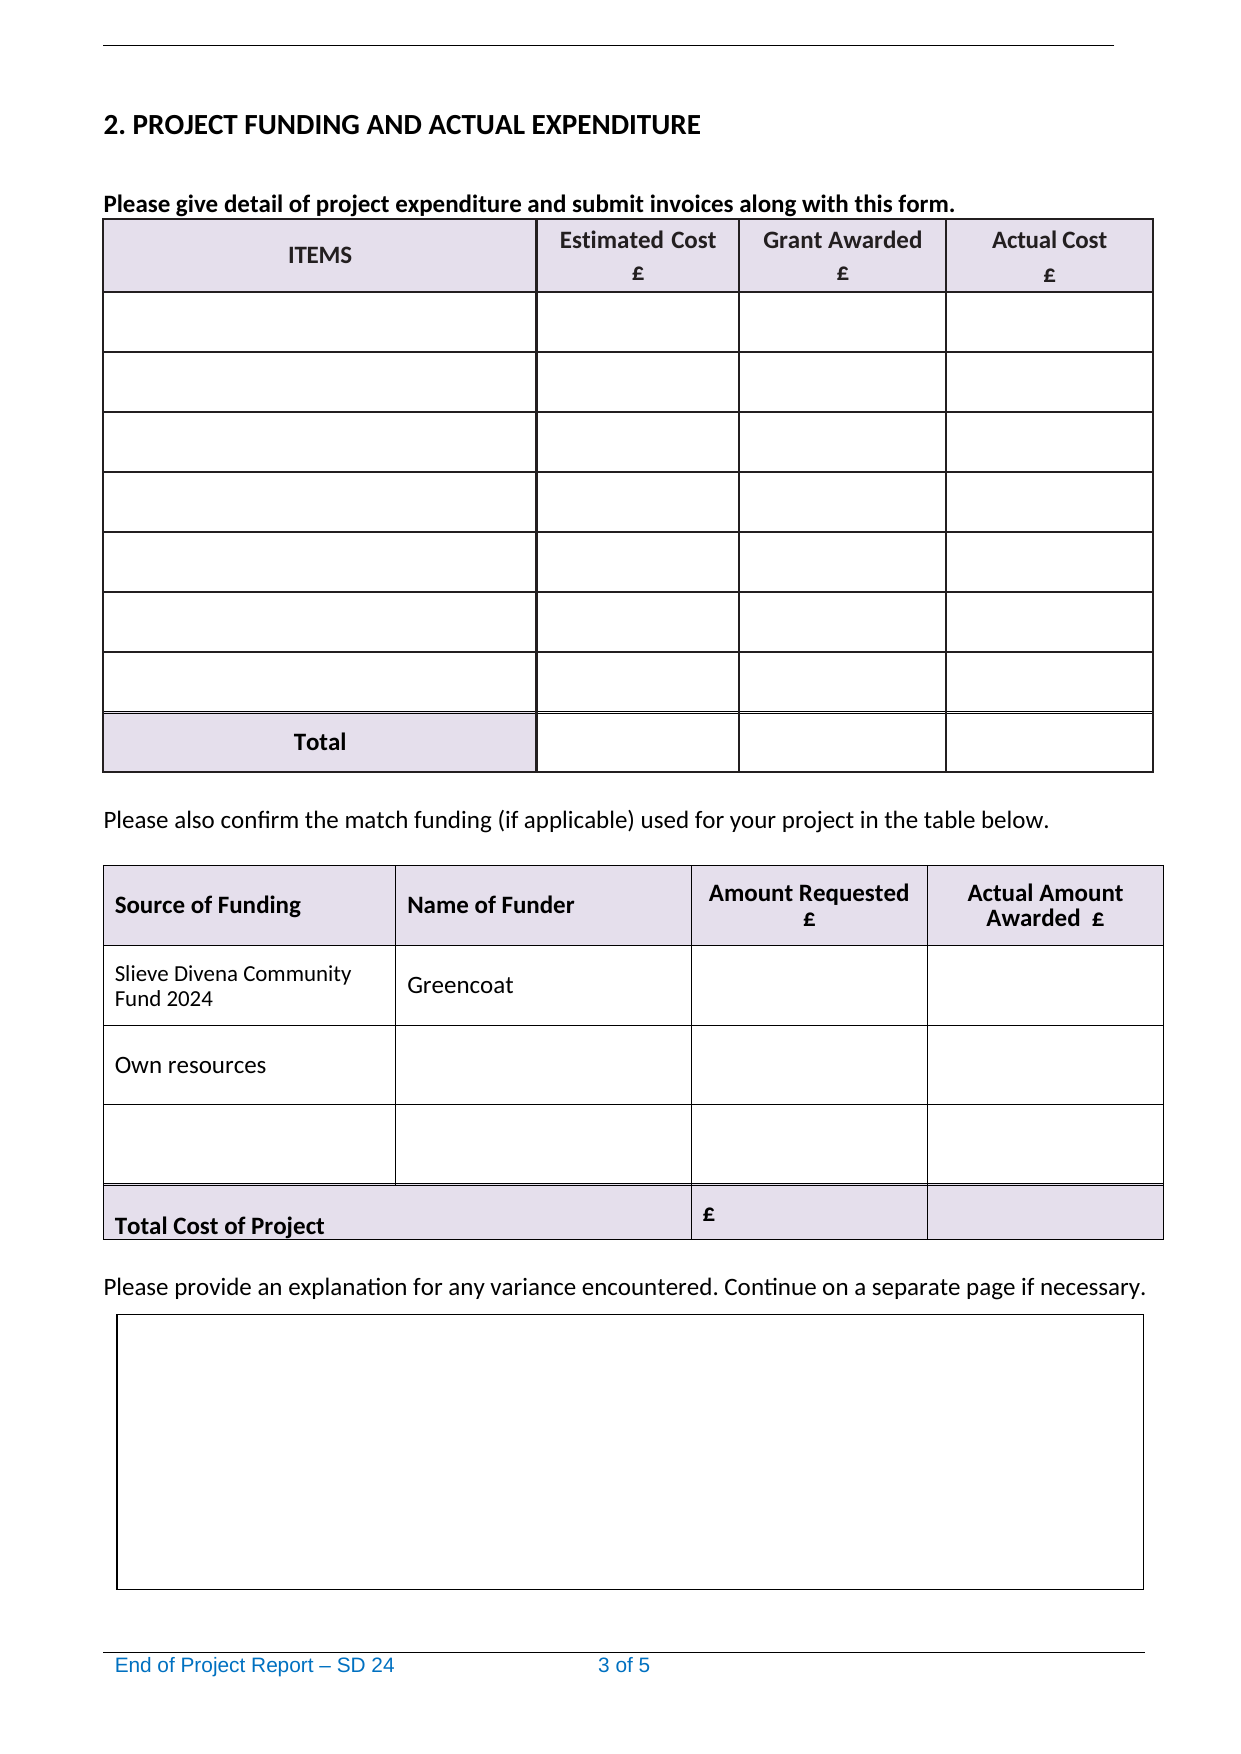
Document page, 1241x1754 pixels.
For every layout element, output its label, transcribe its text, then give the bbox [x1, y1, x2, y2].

table_cell £ [692, 1186, 927, 1239]
table_cell [104, 1105, 395, 1183]
table_cell [538, 413, 738, 471]
text 2. PROJECT FUNDING AND ACTUAL EXPENDITURE [103, 106, 1152, 142]
table_cell [928, 1105, 1163, 1183]
table_cell [538, 293, 738, 351]
table_cell [947, 533, 1152, 591]
table_cell Greencoat [396, 946, 691, 1024]
table_cell [104, 353, 535, 411]
table_cell [928, 946, 1163, 1024]
table_cell [538, 593, 738, 651]
table_cell [740, 653, 945, 711]
table_header ITEMS [104, 220, 535, 291]
table_header Actual Cost £ [947, 220, 1152, 291]
table_cell [740, 593, 945, 651]
table_cell [947, 293, 1152, 351]
table_cell [538, 533, 738, 591]
table_cell Slieve Divena Community Fund 2024 [104, 946, 395, 1024]
table_cell [740, 714, 945, 771]
table_cell [104, 473, 535, 531]
table_cell [538, 653, 738, 711]
table_cell [947, 353, 1152, 411]
table_header Amount Requested £ [692, 866, 927, 945]
table_cell [104, 653, 535, 711]
table_cell [396, 1105, 691, 1183]
table_header Actual Amount Awarded £ [928, 866, 1163, 945]
table_cell [538, 353, 738, 411]
table_cell [740, 473, 945, 531]
table_cell [692, 1105, 927, 1183]
table_cell [104, 593, 535, 651]
text Please provide an explanation for any variance encountered. Continue on a separate page if necessary. [103, 1271, 1152, 1301]
table_cell Total Cost of Project [104, 1186, 691, 1239]
table_cell [947, 473, 1152, 531]
table_cell [947, 413, 1152, 471]
table_cell [947, 653, 1152, 711]
table_header Grant Awarded £ [740, 220, 945, 291]
table_cell [947, 593, 1152, 651]
table_cell [740, 353, 945, 411]
table_header Source of Funding [104, 866, 395, 945]
table_cell Total [104, 714, 535, 771]
table_cell [104, 533, 535, 591]
table_cell Own resources [104, 1026, 395, 1104]
table_cell [104, 413, 535, 471]
table_cell [692, 946, 927, 1024]
table_cell [928, 1186, 1163, 1239]
table_cell [740, 533, 945, 591]
text Please also confirm the match funding (if applicable) used for your project in the table below. [103, 804, 1152, 834]
table_header Estimated Cost £ [538, 220, 738, 291]
table_cell [538, 473, 738, 531]
table_cell [947, 714, 1152, 771]
table_cell [396, 1026, 691, 1104]
table_cell [538, 714, 738, 771]
text Please give detail of project expenditure and submit invoices along with this form. [103, 188, 1152, 218]
table_cell [740, 413, 945, 471]
table_cell [740, 293, 945, 351]
table_cell [104, 293, 535, 351]
table_cell [692, 1026, 927, 1104]
table_cell [928, 1026, 1163, 1104]
table_header Name of Funder [396, 866, 691, 945]
